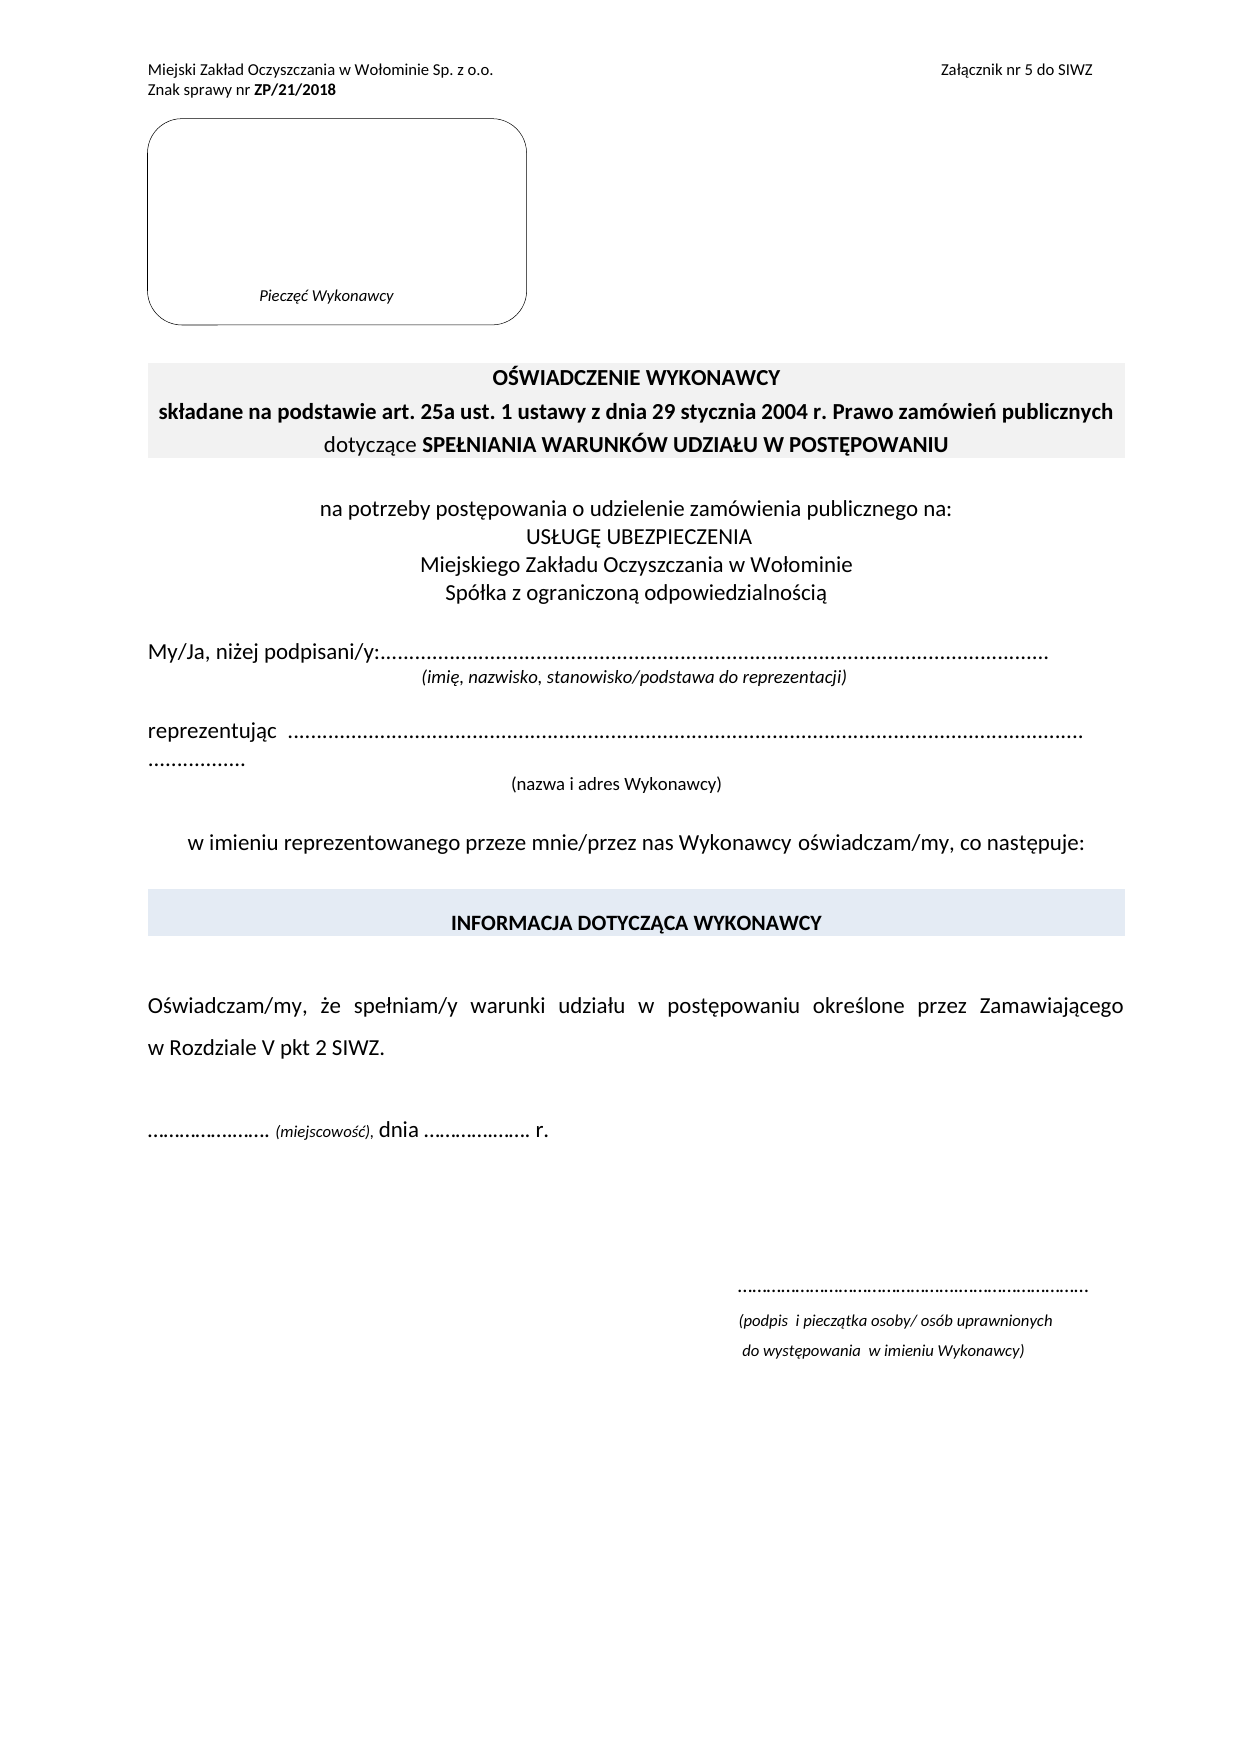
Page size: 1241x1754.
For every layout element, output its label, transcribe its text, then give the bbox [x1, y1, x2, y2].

text (podpis i pieczątka osoby/ osób uprawnionych [738, 1310, 1125, 1330]
text Miejskiego Zakładu Oczyszczania w Wołominie [148, 550, 1125, 578]
text Spółka z ograniczoną odpowiedzialnością [148, 578, 1125, 606]
text USŁUGĘ UBEZPIECZENIA [148, 522, 1125, 550]
text ……………………………………….……………………… [148, 1272, 1125, 1297]
text OŚWIADCZENIE WYKONAWCY [148, 363, 1125, 391]
text Oświadczam/my, że spełniam/y warunki udziału w postępowaniu określone przez Zamawiającego w Rozdziale V pkt 2 SIWZ. [148, 991, 1125, 1061]
text na potrzeby postępowania o udzielenie zamówienia publicznego na: [148, 494, 1125, 522]
text reprezentując ........................................................................................................................................................... [148, 716, 1085, 772]
text w imieniu reprezentowanego przeze mnie/przez nas Wykonawcy oświadczam/my, co następuje: [148, 828, 1125, 856]
text (imię, nazwisko, stanowisko/podstawa do reprezentacji) [148, 665, 1123, 688]
text My/Ja, niżej podpisani/y:.................................................................................................................... [148, 637, 1123, 665]
text INFORMACJA DOTYCZĄCA WYKONAWCY [148, 909, 1125, 936]
text składane na podstawie art. 25a ust. 1 ustawy z dnia 29 stycznia 2004 r. Prawo zamówień publicznych dotyczące SPEŁNIANIA WARUNKÓW UDZIAŁU W POSTĘPOWANIU [148, 397, 1125, 458]
text do występowania w imieniu Wykonawcy) [738, 1340, 1125, 1361]
text …………….……. (miejscowość), dnia ………….……. r. [148, 1115, 1125, 1143]
text (nazwa i adres Wykonawcy) [148, 772, 1085, 795]
